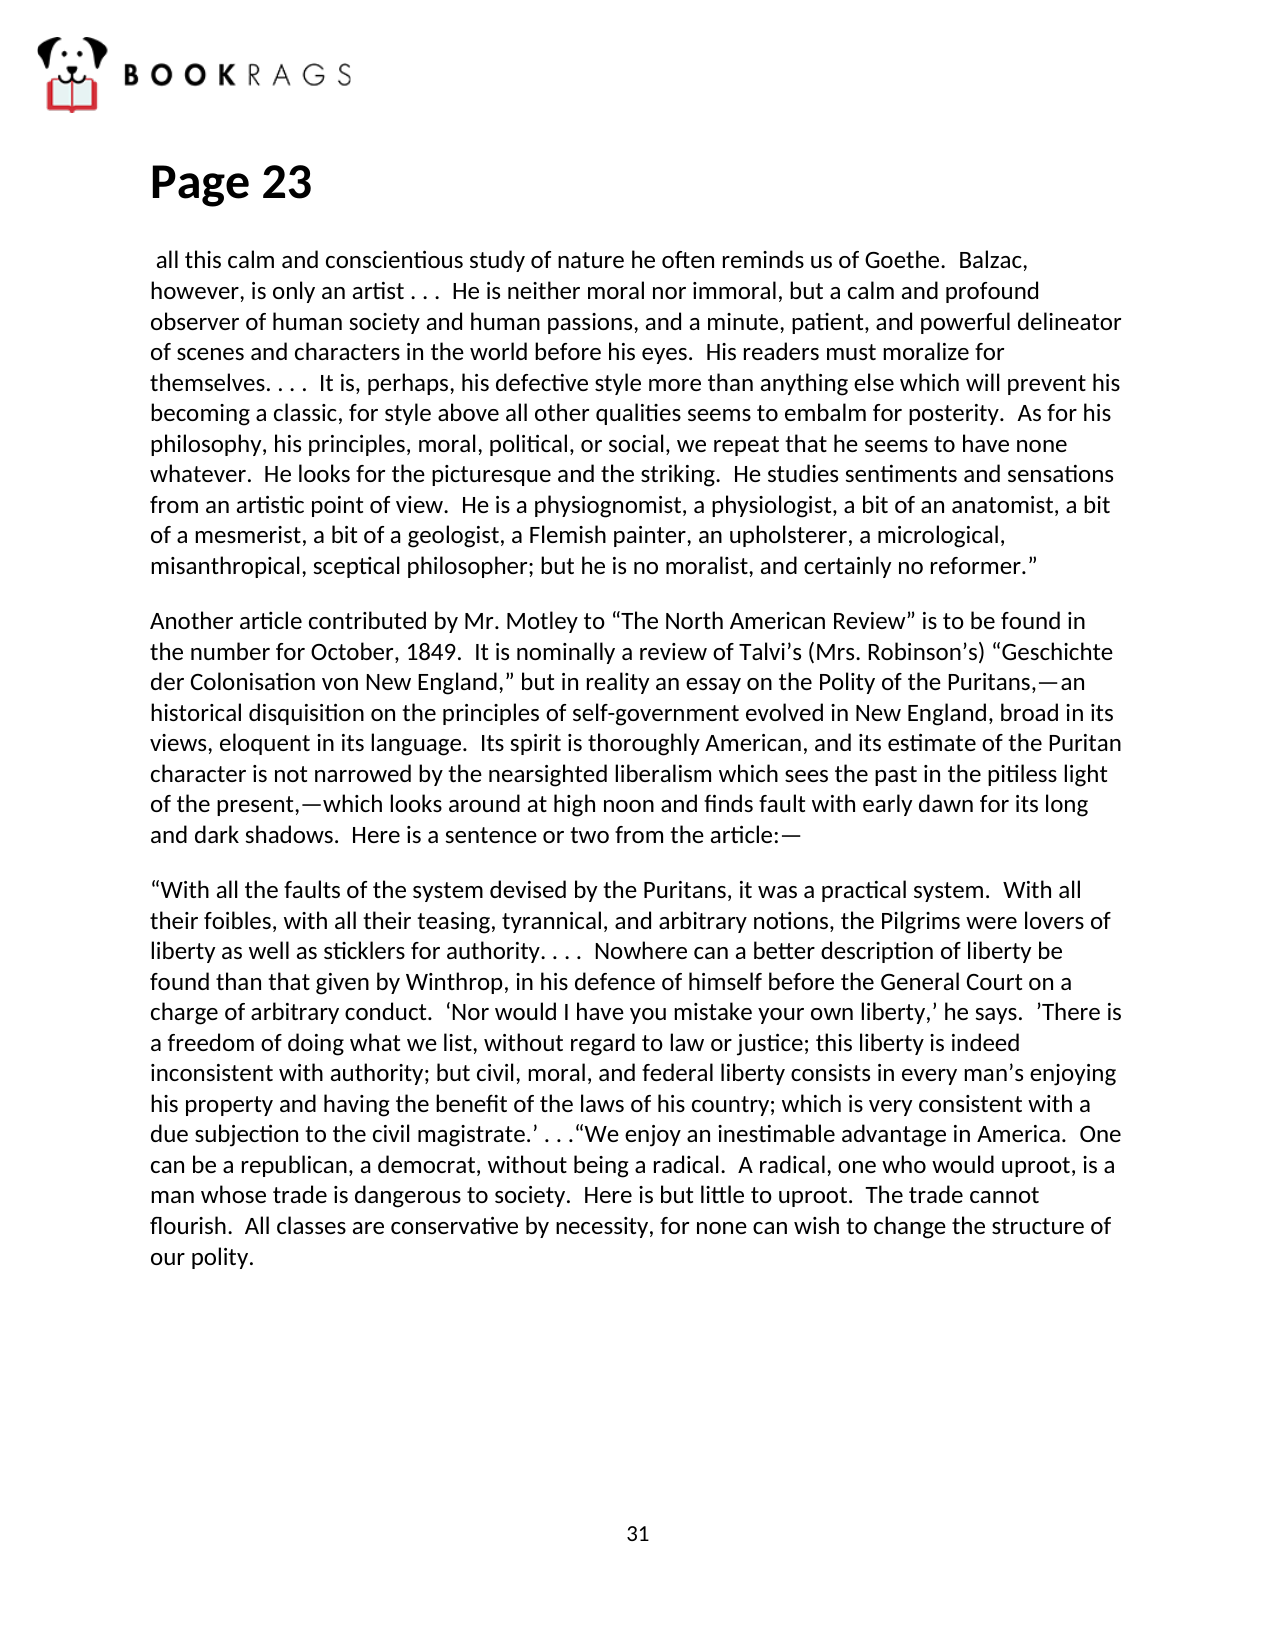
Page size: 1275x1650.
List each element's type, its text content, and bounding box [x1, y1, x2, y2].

text “With all the faults of the system devised by the Puritans, it was a practical system. With all their foibles, with all their teasing, tyrannical, and arbitrary notions, the Pilgrims were lovers of liberty as well as sticklers for authority. . . . Nowhere can a better description of liberty be found than that given by Winthrop, in his defence of himself before the General Court on a charge of arbitrary conduct. ‘Nor would I have you mistake your own liberty,’ he says. ’There is a freedom of doing what we list, without regard to law or justice; this liberty is indeed inconsistent with authority; but civil, moral, and federal liberty consists in every man’s enjoying his property and having the benefit of the laws of his country; which is very consistent with a due subjection to the civil magistrate.’ . . .“We enjoy an inestimable advantage in America. One can be a republican, a democrat, without being a radical. A radical, one who would uproot, is a man whose trade is dangerous to society. Here is but little to uproot. The trade cannot flourish. All classes are conservative by necessity, for none can wish to change the structure of our polity. [150, 874, 1125, 1271]
text Another article contributed by Mr. Motley to “The North American Review” is to be found in the number for October, 1849. It is nominally a review of Talvi’s (Mrs. Robinson’s) “Geschichte der Colonisation von New England,” but in reality an essay on the Polity of the Puritans,—­an historical disquisition on the principles of self-government evolved in New England, broad in its views, eloquent in its language. Its spirit is thoroughly American, and its estimate of the Puritan character is not narrowed by the nearsighted liberalism which sees the past in the pitiless light of the present,—­which looks around at high noon and finds fault with early dawn for its long and dark shadows. Here is a sentence or two from the article:—­ [150, 605, 1125, 849]
text all this calm and conscientious study of nature he often reminds us of Goethe. Balzac, however, is only an artist . . . He is neither moral nor immoral, but a calm and profound observer of human society and human passions, and a minute, patient, and powerful delineator of scenes and characters in the world before his eyes. His readers must moralize for themselves. . . . It is, perhaps, his defective style more than anything else which will prevent his becoming a classic, for style above all other qualities seems to embalm for posterity. As for his philosophy, his principles, moral, political, or social, we repeat that he seems to have none whatever. He looks for the picturesque and the striking. He studies sentiments and sensations from an artistic point of view. He is a physiognomist, a physiologist, a bit of an anatomist, a bit of a mesmerist, a bit of a geologist, a Flemish painter, an upholsterer, a micrological, misanthropical, sceptical philosopher; but he is no moralist, and certainly no reformer.” [150, 244, 1125, 580]
text Page 23 [150, 150, 1125, 211]
picture [37, 37, 351, 113]
